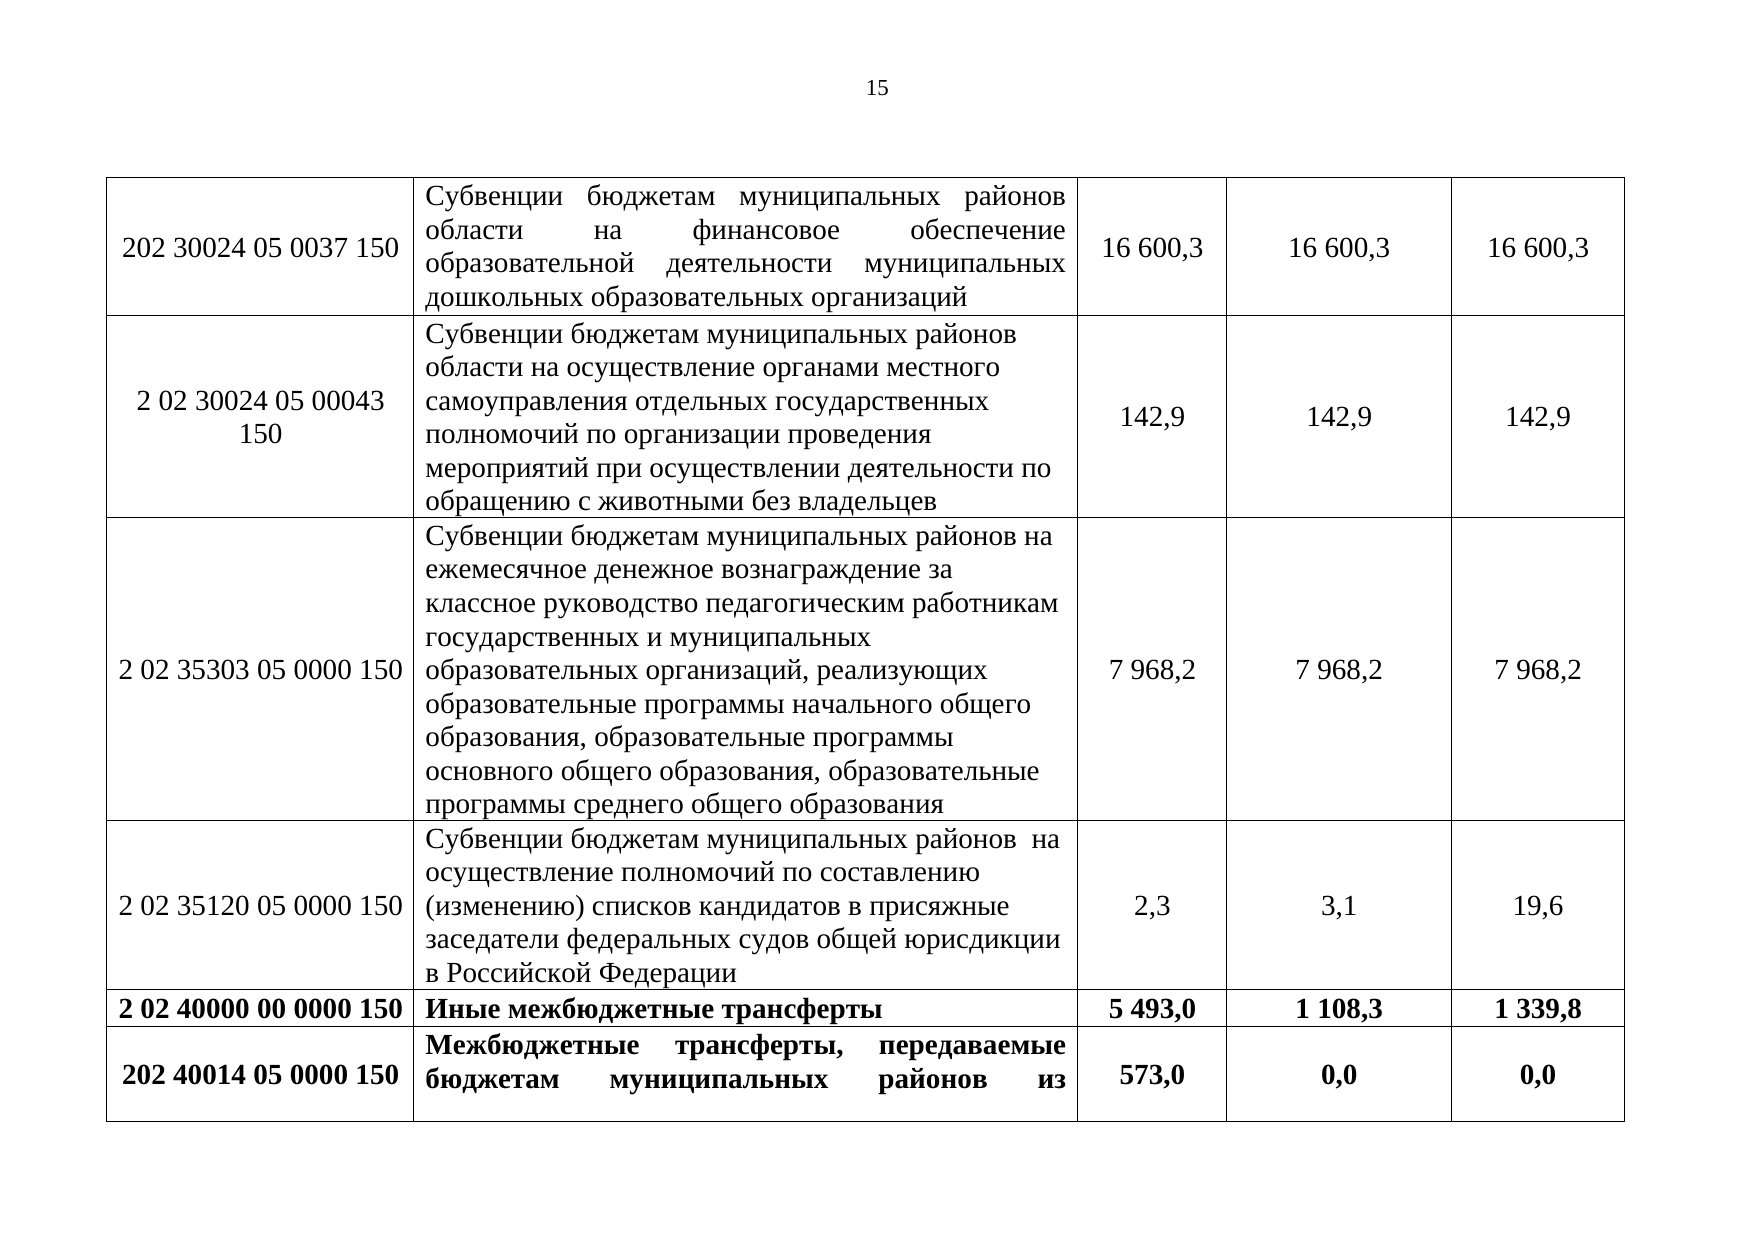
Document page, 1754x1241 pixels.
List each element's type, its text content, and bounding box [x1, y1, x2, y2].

table_cell 2 02 30024 05 00043 150 [107, 316, 413, 517]
table_cell 2 02 40000 00 0000 150 [107, 990, 413, 1026]
table_cell 2,3 [1078, 821, 1226, 989]
table_cell Cубвенции бюджетам муниципальных районов области на финансовое обеспечение образовательной деятельности муниципальных дошкольных образовательных организаций [414, 178, 1077, 315]
table_cell 7 968,2 [1078, 518, 1226, 820]
table_cell 142,9 [1227, 316, 1451, 517]
table_cell 1 339,8 [1452, 990, 1624, 1026]
table_cell 16 600,3 [1227, 178, 1451, 315]
table_cell 142,9 [1078, 316, 1226, 517]
table_cell 7 968,2 [1452, 518, 1624, 820]
table_cell Субвенции бюджетам муниципальных районов на ежемесячное денежное вознаграждение за классное руководство педагогическим работникам государственных и муниципальных образовательных организаций, реализующих образовательные программы начального общего образования, образовательные программы основного общего образования, образовательные программы среднего общего образования [414, 518, 1077, 820]
table_cell 202 30024 05 0037 150 [107, 178, 413, 315]
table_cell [414, 1027, 1077, 1121]
table_cell Иные межбюджетные трансферты [414, 990, 1077, 1026]
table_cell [107, 1027, 413, 1121]
table_cell 0,0 [1227, 1027, 1451, 1121]
table_cell 142,9 [1452, 316, 1624, 517]
table_cell 2 02 35120 05 0000 150 [107, 821, 413, 989]
table_cell Субвенции бюджетам муниципальных районов на осуществление полномочий по составлению (изменению) списков кандидатов в присяжные заседатели федеральных судов общей юрисдикции в Российской Федерации [414, 821, 1077, 989]
table_cell 573,0 [1078, 1027, 1226, 1121]
table_cell 1 108,3 [1227, 990, 1451, 1026]
table_cell 0,0 [1452, 1027, 1624, 1121]
table_cell 16 600,3 [1452, 178, 1624, 315]
table_cell 5 493,0 [1078, 990, 1226, 1026]
table_cell Субвенции бюджетам муниципальных районов области на осуществление органами местного самоуправления отдельных государственных полномочий по организации проведения мероприятий при осуществлении деятельности по обращению с животными без владельцев [414, 316, 1077, 517]
table_cell 3,1 [1227, 821, 1451, 989]
table_cell 16 600,3 [1078, 178, 1226, 315]
table_cell 2 02 35303 05 0000 150 [107, 518, 413, 820]
table_cell 19,6 [1452, 821, 1624, 989]
table_cell 7 968,2 [1227, 518, 1451, 820]
